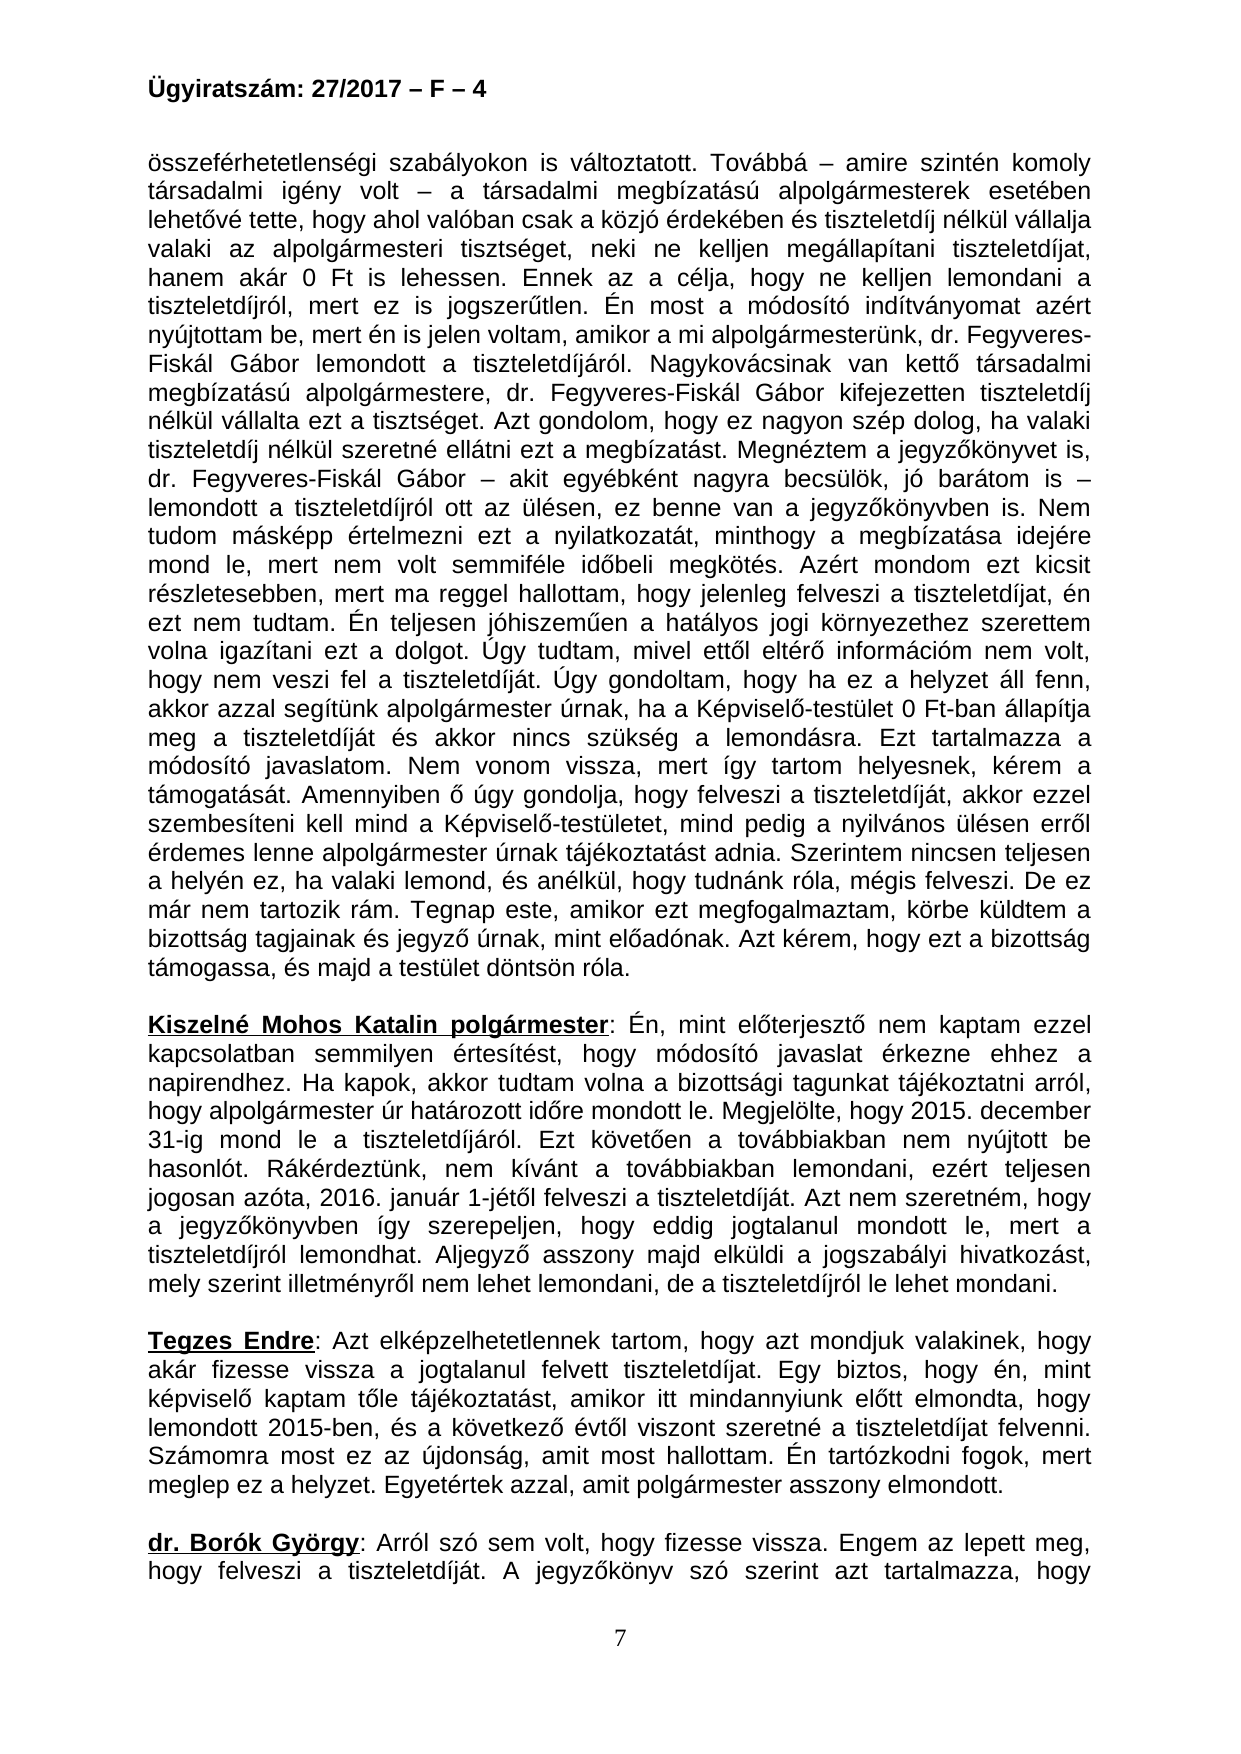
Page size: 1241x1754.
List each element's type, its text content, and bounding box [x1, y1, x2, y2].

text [148, 1528, 1093, 1585]
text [148, 148, 1093, 981]
text Kiszelné Mohos Katalin polgármester: Én, mint előterjesztő nem kaptam ezzel kapcsolatban semmilyen értesítést, hogy módosító javaslat érkezne ehhez a napirendhez. Ha kapok, akkor tudtam volna a bizottsági tagunkat tájékoztatni arról, hogy alpolgármester úr határozott időre mondott le. Megjelölte, hogy 2015. december 31-ig mond le a tiszteletdíjáról. Ezt követően a továbbiakban nem nyújtott be hasonlót. Rákérdeztünk, nem kívánt a továbbiakban lemondani, ezért teljesen jogosan azóta, 2016. január 1-jétől felveszi a tiszteletdíját. Azt nem szeretném, hogy a jegyzőkönyvben így szerepeljen, hogy eddig jogtalanul mondott le, mert a tiszteletdíjról lemondhat. Aljegyző asszony majd elküldi a jogszabályi hivatkozást, mely szerint illetményről nem lehet lemondani, de a tiszteletdíjról le lehet mondani. [148, 1010, 1093, 1298]
text Tegzes Endre: Azt elképzelhetetlennek tartom, hogy azt mondjuk valakinek, hogy akár fizesse vissza a jogtalanul felvett tiszteletdíjat. Egy biztos, hogy én, mint képviselő kaptam tőle tájékoztatást, amikor itt mindannyiunk előtt elmondta, hogy lemondott 2015-ben, és a következő évtől viszont szeretné a tiszteletdíjat felvenni. Számomra most ez az újdonság, amit most hallottam. Én tartózkodni fogok, mert meglep ez a helyzet. Egyetértek azzal, amit polgármester asszony elmondott. [148, 1326, 1093, 1499]
